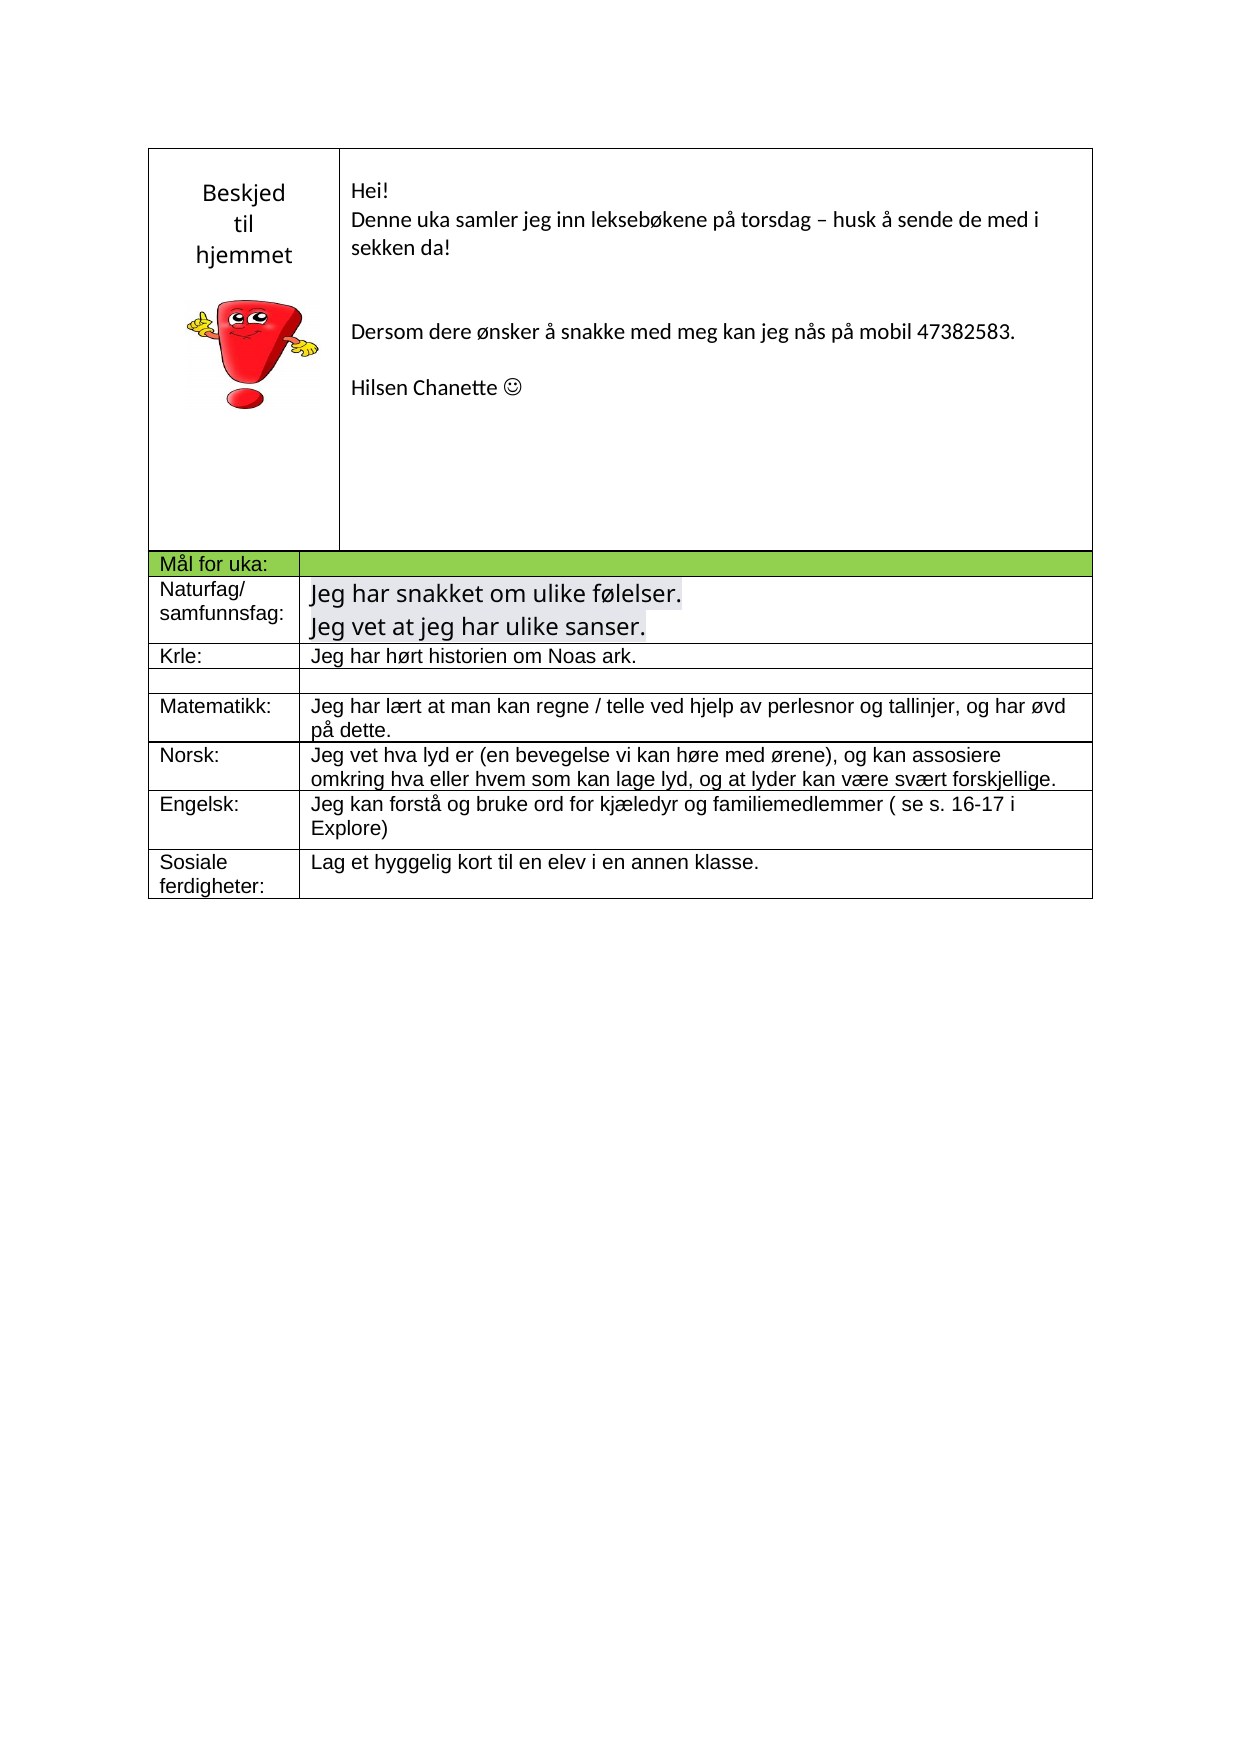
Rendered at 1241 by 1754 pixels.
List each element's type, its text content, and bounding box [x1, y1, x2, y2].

table_cell Jeg vet hva lyd er (en bevegelse vi kan høre med ørene), og kan assosiere omkring hva eller hvem som kan lage lyd, og at lyder kan være svært forskjellige. [300, 743, 1092, 790]
table_header Beskjed til hjemmet [149, 149, 339, 550]
picture [185, 298, 321, 410]
table_cell [149, 669, 299, 692]
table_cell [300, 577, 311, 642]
table_header Hei! Denne uka samler jeg inn leksebøkene på torsdag – husk å sende de med i sekken da! Dersom dere ønsker å snakke med meg kan jeg nås på mobil 47382583. Hilsen Chanette [340, 149, 1092, 550]
table_cell Lag et hyggelig kort til en elev i en annen klasse. [300, 850, 1092, 898]
table_cell Jeg har lært at man kan regne / telle ved hjelp av perlesnor og tallinjer, og har øvd på dette. [300, 694, 1092, 741]
table_cell Sosiale ferdigheter: [149, 850, 299, 898]
table_cell Jeg kan forstå og bruke ord for kjæledyr og familiemedlemmer ( se s. 16-17 i Explore) [300, 791, 1092, 849]
table_cell Engelsk: [149, 791, 299, 849]
table_cell Krle: [149, 644, 299, 667]
table_cell Naturfag/ samfunnsfag: [149, 577, 299, 642]
table_cell Jeg har hørt historien om Noas ark. [300, 644, 1092, 667]
table_cell [300, 669, 1092, 692]
table_cell Norsk: [149, 743, 299, 790]
table_cell Matematikk: [149, 694, 299, 741]
table_header Mål for uka: [149, 552, 299, 576]
table_cell Jeg har snakket om ulike følelser. Jeg vet at jeg har ulike sanser. [646, 577, 1092, 642]
table_header [300, 552, 1092, 576]
